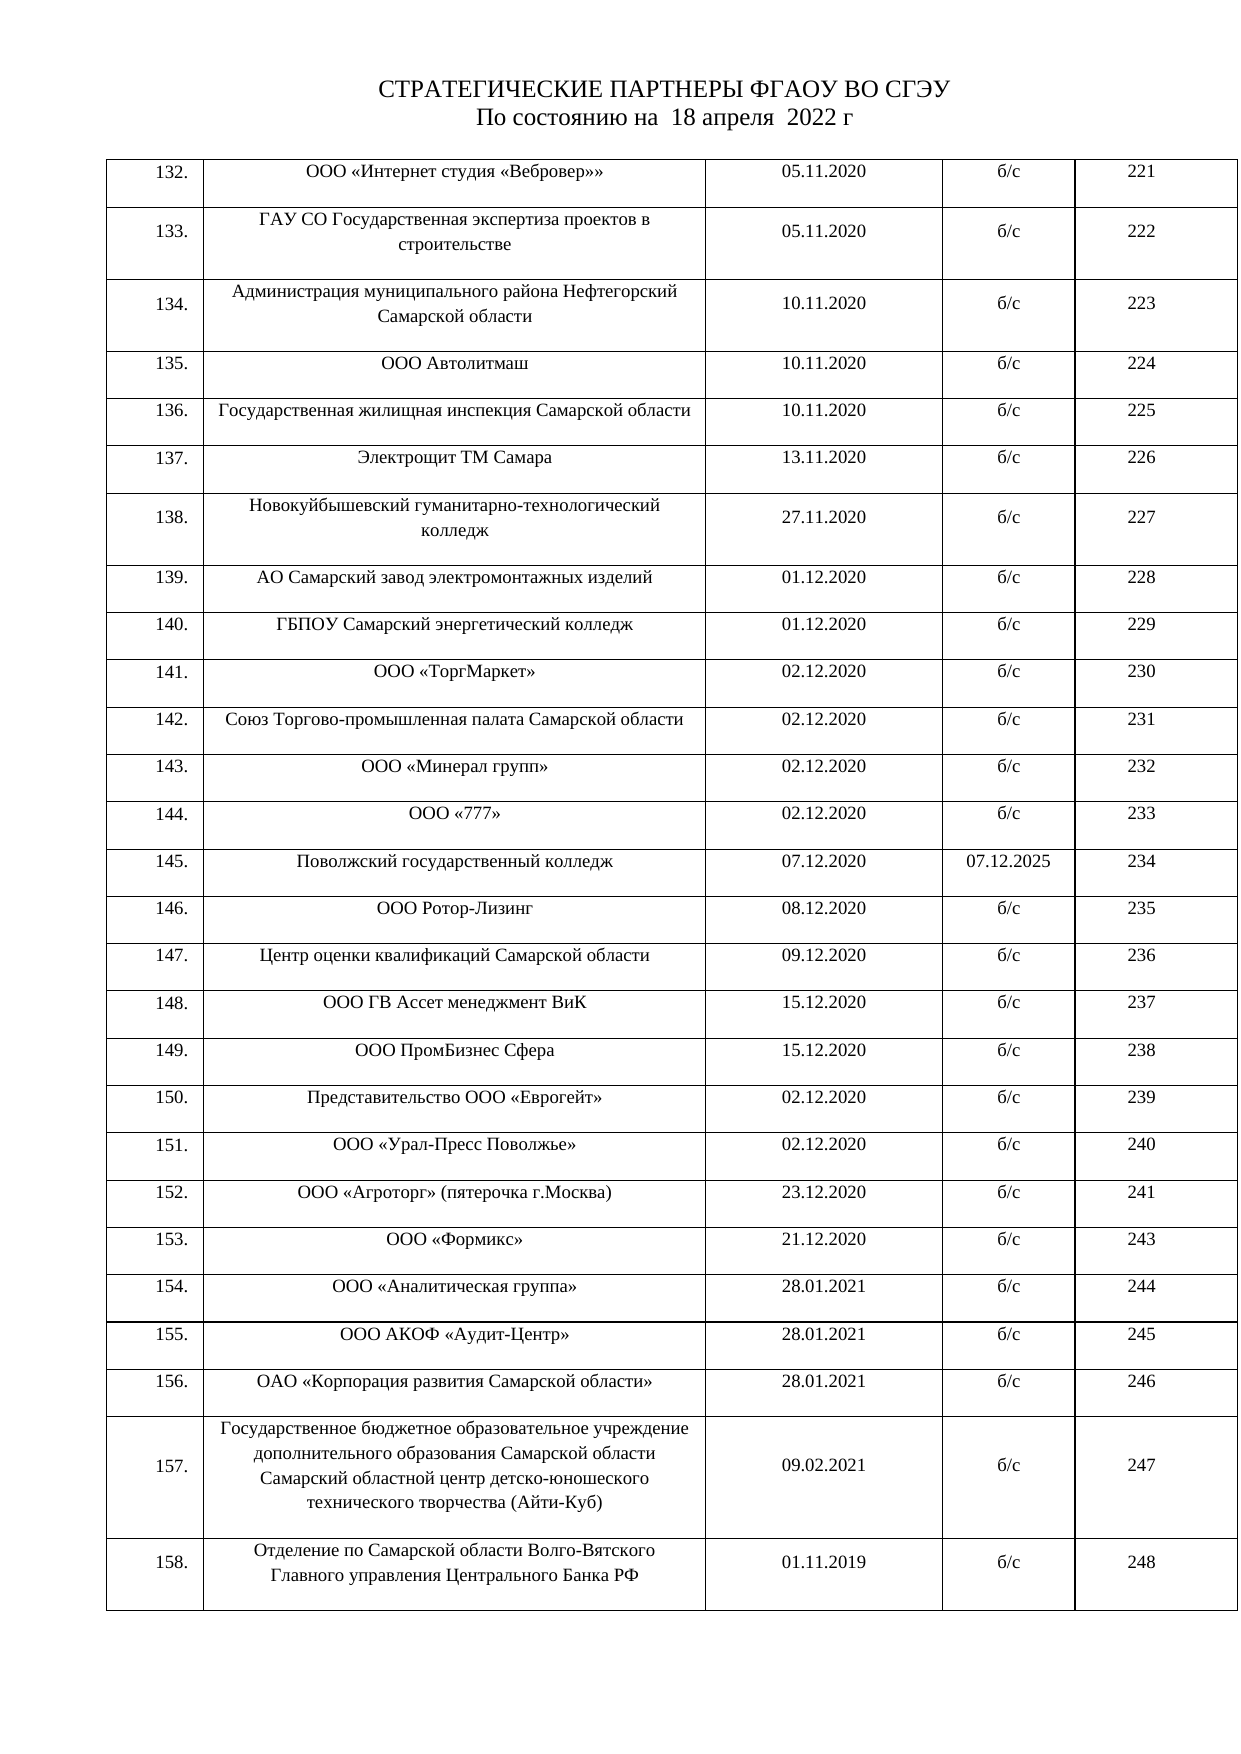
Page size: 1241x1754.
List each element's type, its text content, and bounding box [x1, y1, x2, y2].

table_cell [1208, 944, 1237, 990]
table_cell 28.01.2021 [706, 1275, 942, 1321]
table_cell [107, 160, 203, 207]
table_cell Электрощит ТМ Самара [204, 446, 705, 493]
table_cell 09.02.2021 [706, 1417, 942, 1538]
table_cell [1208, 1039, 1237, 1085]
table_cell б/с [943, 446, 1074, 493]
table_cell б/с [943, 660, 1074, 707]
table_cell [107, 897, 203, 943]
table_cell [1208, 399, 1237, 445]
table_cell 237 [1076, 991, 1208, 1038]
table_cell 02.12.2020 [706, 802, 942, 848]
table_cell [1208, 160, 1237, 207]
table_cell 238 [1076, 1039, 1208, 1085]
table_cell ГБПОУ Самарский энергетический колледж [204, 613, 705, 659]
table_cell ООО «777» [204, 802, 705, 848]
table_cell [1208, 1370, 1237, 1416]
table_cell [107, 1039, 203, 1085]
table_cell [107, 850, 203, 896]
table_cell б/с [943, 1323, 1074, 1369]
table_cell 230 [1076, 660, 1208, 707]
table_cell [107, 566, 203, 612]
table_cell 221 [1076, 160, 1208, 207]
table_cell [107, 399, 203, 445]
table_cell [107, 755, 203, 801]
table_cell [1208, 208, 1237, 279]
table_cell 233 [1076, 802, 1208, 848]
table_cell ООО «Формикс» [204, 1228, 705, 1274]
table_cell [107, 280, 203, 351]
table_cell ООО ГВ Ассет менеджмент ВиК [204, 991, 705, 1038]
table_cell [1208, 660, 1237, 707]
table_cell б/с [943, 613, 1074, 659]
table_cell 09.12.2020 [706, 944, 942, 990]
table_cell б/с [943, 208, 1074, 279]
table_cell 244 [1076, 1275, 1208, 1321]
table_cell ООО «ТоргМаркет» [204, 660, 705, 707]
table_cell [107, 802, 203, 848]
table_cell ООО «Интернет студия «Вебровер»» [204, 160, 705, 207]
table_cell ООО «Урал-Пресс Поволжье» [204, 1133, 705, 1179]
table_cell 10.11.2020 [706, 280, 942, 351]
table_cell Государственное бюджетное образовательное учреждение дополнительного образования Самарской области Самарский областной центр детско-юношеского технического творчества (Айти-Куб) [204, 1417, 705, 1538]
table_cell б/с [943, 944, 1074, 990]
table_cell б/с [943, 1039, 1074, 1085]
table_cell [1208, 1086, 1237, 1132]
table_cell [1208, 802, 1237, 848]
table_cell б/с [943, 352, 1074, 398]
table_cell 246 [1076, 1370, 1208, 1416]
table_cell 23.12.2020 [706, 1181, 942, 1227]
table_cell [107, 708, 203, 754]
table_cell 226 [1076, 446, 1208, 493]
table_cell [1208, 1133, 1237, 1179]
table_cell [1208, 280, 1237, 351]
table_cell б/с [943, 1539, 1074, 1610]
table_cell б/с [943, 991, 1074, 1038]
table_cell [107, 1417, 203, 1538]
table_cell [107, 494, 203, 565]
table_cell 229 [1076, 613, 1208, 659]
table_cell [107, 613, 203, 659]
table_cell б/с [943, 566, 1074, 612]
table_cell [107, 446, 203, 493]
table_cell 01.12.2020 [706, 613, 942, 659]
table_cell [107, 1086, 203, 1132]
table_cell 240 [1076, 1133, 1208, 1179]
table_cell 10.11.2020 [706, 352, 942, 398]
table_cell 243 [1076, 1228, 1208, 1274]
table_cell б/с [943, 280, 1074, 351]
table_cell б/с [943, 1228, 1074, 1274]
table_cell [1208, 1417, 1237, 1538]
table_cell 10.11.2020 [706, 399, 942, 445]
table_cell 28.01.2021 [706, 1370, 942, 1416]
table_cell 15.12.2020 [706, 1039, 942, 1085]
table_cell б/с [943, 160, 1074, 207]
table_cell 223 [1076, 280, 1208, 351]
table_cell б/с [943, 755, 1074, 801]
table_cell ГАУ СО Государственная экспертиза проектов в строительстве [204, 208, 705, 279]
table_cell [1208, 446, 1237, 493]
table_cell Союз Торгово-промышленная палата Самарской области [204, 708, 705, 754]
table_cell б/с [943, 494, 1074, 565]
table_cell [107, 1181, 203, 1227]
table_cell [107, 1133, 203, 1179]
table_cell б/с [943, 399, 1074, 445]
table_cell 21.12.2020 [706, 1228, 942, 1274]
table_cell [107, 991, 203, 1038]
table_cell 13.11.2020 [706, 446, 942, 493]
table_cell б/с [943, 1275, 1074, 1321]
table_cell б/с [943, 1086, 1074, 1132]
table_cell 227 [1076, 494, 1208, 565]
table_cell б/с [943, 1181, 1074, 1227]
table_cell [107, 208, 203, 279]
table_cell б/с [943, 1370, 1074, 1416]
table_cell [1208, 1323, 1237, 1369]
table_cell 07.12.2025 [943, 850, 1074, 896]
table_cell [1208, 850, 1237, 896]
table_cell [107, 944, 203, 990]
table_cell [1208, 494, 1237, 565]
table_cell Представительство ООО «Еврогейт» [204, 1086, 705, 1132]
table_cell АО Самарский завод электромонтажных изделий [204, 566, 705, 612]
table_cell [1208, 352, 1237, 398]
table_cell 236 [1076, 944, 1208, 990]
table_cell [107, 1370, 203, 1416]
table_cell [1208, 897, 1237, 943]
table_cell ОАО «Корпорация развития Самарской области» [204, 1370, 705, 1416]
table_cell 241 [1076, 1181, 1208, 1227]
table_cell б/с [943, 897, 1074, 943]
table_cell Новокуйбышевский гуманитарно-технологический колледж [204, 494, 705, 565]
table_cell [1208, 1275, 1237, 1321]
table_cell 01.11.2019 [706, 1539, 942, 1610]
table_cell ООО «Аналитическая группа» [204, 1275, 705, 1321]
table_cell 225 [1076, 399, 1208, 445]
table_cell [1208, 613, 1237, 659]
table_cell [107, 1275, 203, 1321]
table_cell 228 [1076, 566, 1208, 612]
table_cell ООО «Минерал групп» [204, 755, 705, 801]
table_cell 02.12.2020 [706, 1086, 942, 1132]
table_cell [1208, 566, 1237, 612]
table_cell 02.12.2020 [706, 708, 942, 754]
table_cell Отделение по Самарской области Волго-Вятского Главного управления Центрального Банка РФ [204, 1539, 705, 1610]
table_cell 05.11.2020 [706, 208, 942, 279]
table_cell 247 [1076, 1417, 1208, 1538]
table_cell [1208, 1228, 1237, 1274]
table_cell б/с [943, 802, 1074, 848]
table_cell ООО «Агроторг» (пятерочка г.Москва) [204, 1181, 705, 1227]
table_cell ООО АКОФ «Аудит-Центр» [204, 1323, 705, 1369]
table_cell [107, 352, 203, 398]
table_cell [107, 660, 203, 707]
table_cell 231 [1076, 708, 1208, 754]
table_cell Поволжский государственный колледж [204, 850, 705, 896]
table_cell 224 [1076, 352, 1208, 398]
table_cell б/с [943, 1417, 1074, 1538]
table_cell 248 [1076, 1539, 1208, 1610]
table_cell 05.11.2020 [706, 160, 942, 207]
table_cell ООО Автолитмаш [204, 352, 705, 398]
table_cell 07.12.2020 [706, 850, 942, 896]
table_cell Администрация муниципального района Нефтегорский Самарской области [204, 280, 705, 351]
table_cell 234 [1076, 850, 1208, 896]
table_cell [1208, 708, 1237, 754]
table_cell Государственная жилищная инспекция Самарской области [204, 399, 705, 445]
table_cell 27.11.2020 [706, 494, 942, 565]
table_cell [1208, 1181, 1237, 1227]
table_cell б/с [943, 708, 1074, 754]
table_cell Центр оценки квалификаций Самарской области [204, 944, 705, 990]
table_cell 02.12.2020 [706, 1133, 942, 1179]
table_cell 08.12.2020 [706, 897, 942, 943]
table_cell [1208, 755, 1237, 801]
table_cell 239 [1076, 1086, 1208, 1132]
table_cell 01.12.2020 [706, 566, 942, 612]
table_cell 232 [1076, 755, 1208, 801]
table_cell [1208, 991, 1237, 1038]
table_cell 245 [1076, 1323, 1208, 1369]
table_cell [107, 1228, 203, 1274]
table_cell 28.01.2021 [706, 1323, 942, 1369]
table_cell б/с [943, 1133, 1074, 1179]
table_cell [1208, 1539, 1237, 1610]
table_cell 15.12.2020 [706, 991, 942, 1038]
table_cell ООО ПромБизнес Сфера [204, 1039, 705, 1085]
table_cell 235 [1076, 897, 1208, 943]
table_cell [107, 1539, 203, 1610]
table_cell 02.12.2020 [706, 755, 942, 801]
table_cell 222 [1076, 208, 1208, 279]
table_cell ООО Ротор-Лизинг [204, 897, 705, 943]
table_cell [107, 1323, 203, 1369]
table_cell 02.12.2020 [706, 660, 942, 707]
